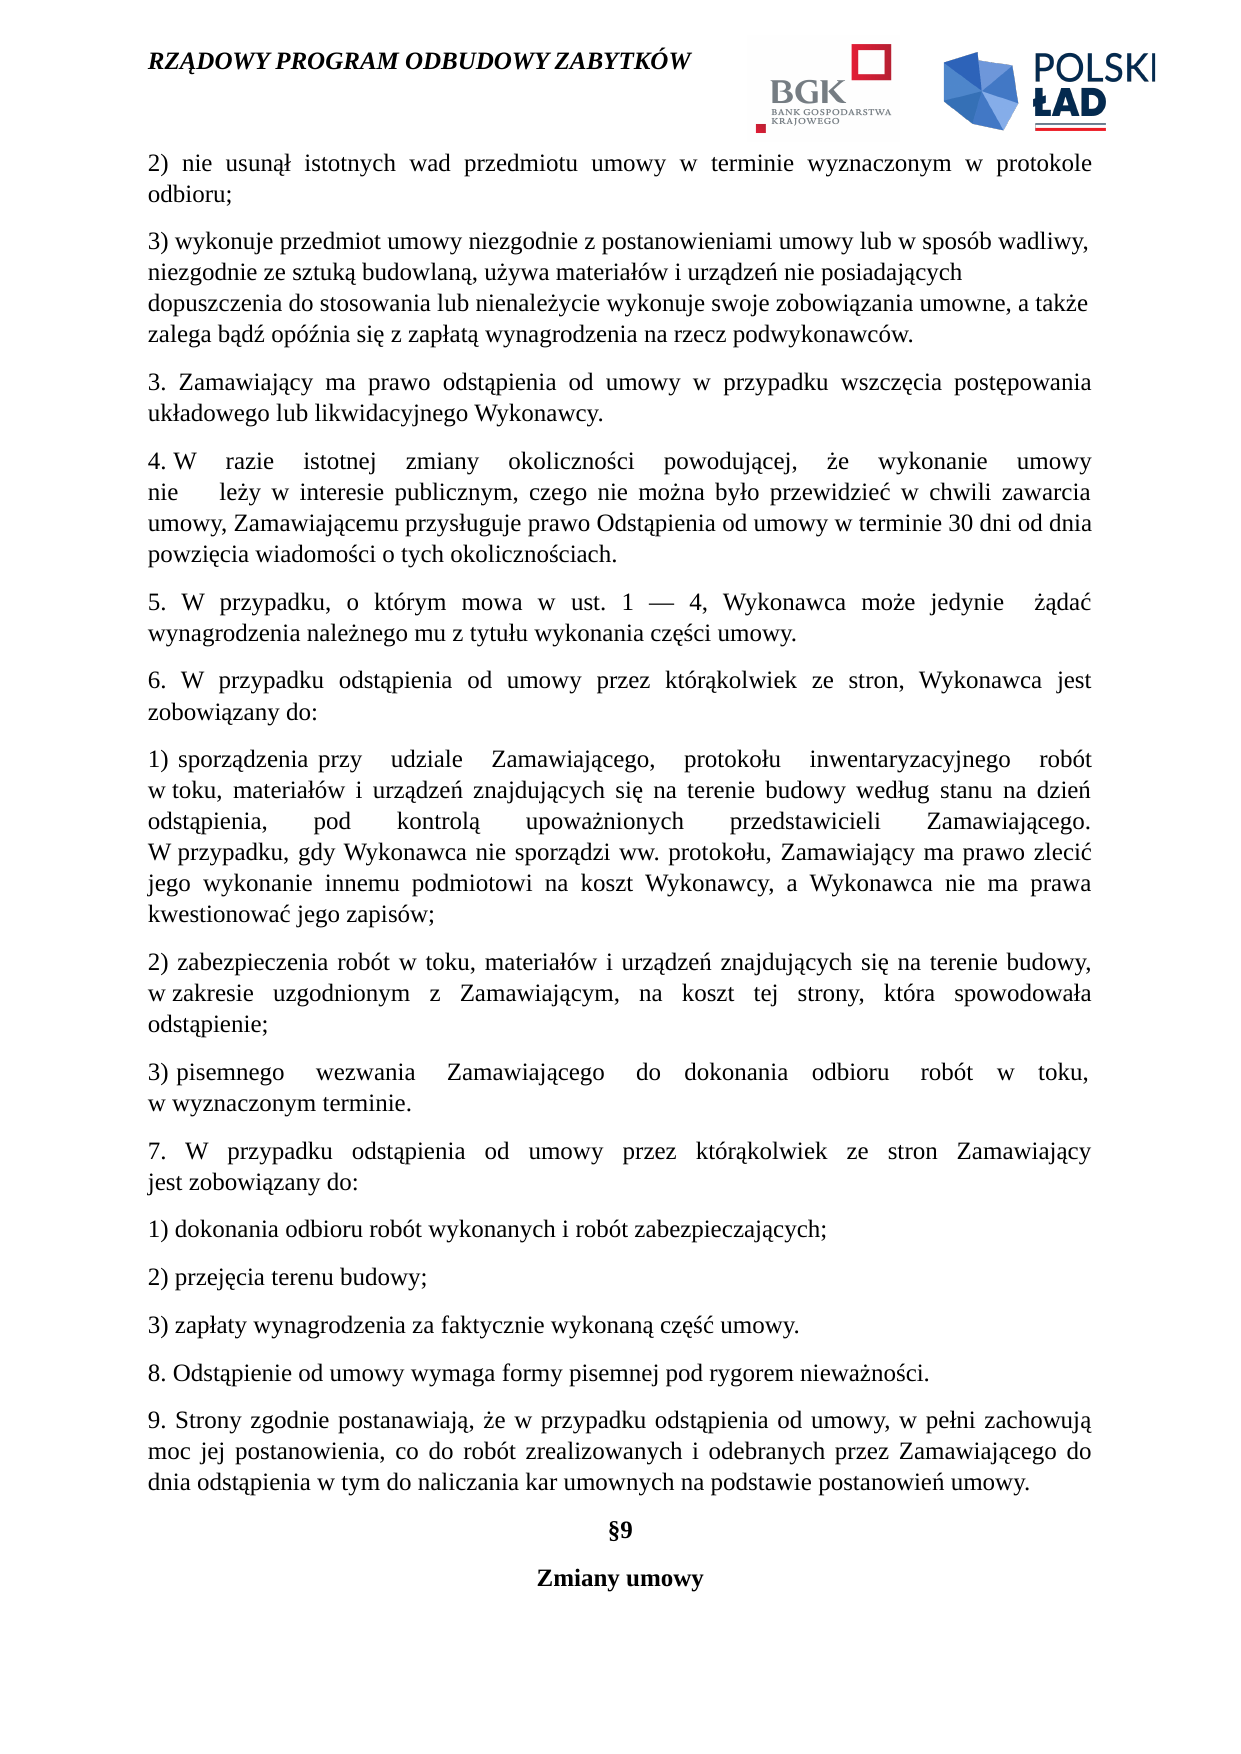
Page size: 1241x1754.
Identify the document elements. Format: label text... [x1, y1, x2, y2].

text 1) sporządzenia przy udziale Zamawiającego, protokołu inwentaryzacyjnego robót w toku, materiałów i urządzeń znajdujących się na terenie budowy według stanu na dzień odstąpienia, pod kontrolą upoważnionych przedstawicieli Zamawiającego. W przypadku, gdy Wykonawca nie sporządzi ww. protokołu, Zamawiający ma prawo zlecić jego wykonanie innemu podmiotowi na koszt Wykonawcy, a Wykonawca nie ma prawa kwestionować jego zapisów; [148, 744, 1093, 928]
text 2) zabezpieczenia robót w toku, materiałów i urządzeń znajdujących się na terenie budowy, w zakresie uzgodnionym z Zamawiającym, na koszt tej strony, która spowodowała odstąpienie; [148, 947, 1093, 1038]
text 4. W razie istotnej zmiany okoliczności powodującej, że wykonanie umowy nie leży w interesie publicznym, czego nie można było przewidzieć w chwili zawarcia umowy, Zamawiającemu przysługuje prawo Odstąpienia od umowy w terminie 30 dni od dnia powzięcia wiadomości o tych okolicznościach. [148, 446, 1093, 568]
text 8. Odstąpienie od umowy wymaga formy pisemnej pod rygorem nieważności. [148, 1358, 1093, 1386]
text 9. Strony zgodnie postanawiają, że w przypadku odstąpienia od umowy, w pełni zachowują moc jej postanowienia, co do robót zrealizowanych i odebranych przez Zamawiającego do dnia odstąpienia w tym do naliczania kar umownych na podstawie postanowień umowy. [148, 1405, 1093, 1496]
text 6. W przypadku odstąpienia od umowy przez którąkolwiek ze stron, Wykonawca jest zobowiązany do: [148, 666, 1093, 725]
text Zmiany umowy [148, 1563, 1093, 1592]
text 7. W przypadku odstąpienia od umowy przez którąkolwiek ze stron Zamawiający jest zobowiązany do: [148, 1136, 1093, 1196]
picture [746, 35, 901, 142]
text 3) pisemnego wezwania Zamawiającego do dokonania odbioru robót w toku, w wyznaczonym terminie. [148, 1057, 1093, 1117]
text §9 [148, 1515, 1093, 1544]
text 5. W przypadku, o którym mowa w ust. 1 — 4, Wykonawca może jedynie żądać wynagrodzenia należnego mu z tytułu wykonania części umowy. [148, 587, 1093, 647]
text 3. Zamawiający ma prawo odstąpienia od umowy w przypadku wszczęcia postępowania układowego lub likwidacyjnego Wykonawcy. [148, 367, 1093, 427]
text 3) wykonuje przedmiot umowy niezgodnie z postanowieniami umowy lub w sposób wadliwy, niezgodnie ze sztuką budowlaną, używa materiałów i urządzeń nie posiadających dopuszczenia do stosowania lub nienależycie wykonuje swoje zobowiązania umowne, a także zalega bądź opóźnia się z zapłatą wynagrodzenia na rzecz podwykonawców. [148, 226, 1093, 348]
picture [943, 52, 1156, 131]
text 1) dokonania odbioru robót wykonanych i robót zabezpieczających; [148, 1214, 1093, 1243]
text 3) zapłaty wynagrodzenia za faktycznie wykonaną część umowy. [148, 1310, 1093, 1339]
text 2) przejęcia terenu budowy; [148, 1262, 1093, 1291]
text 2) nie usunął istotnych wad przedmiotu umowy w terminie wyznaczonym w protokole odbioru; [148, 148, 1093, 207]
